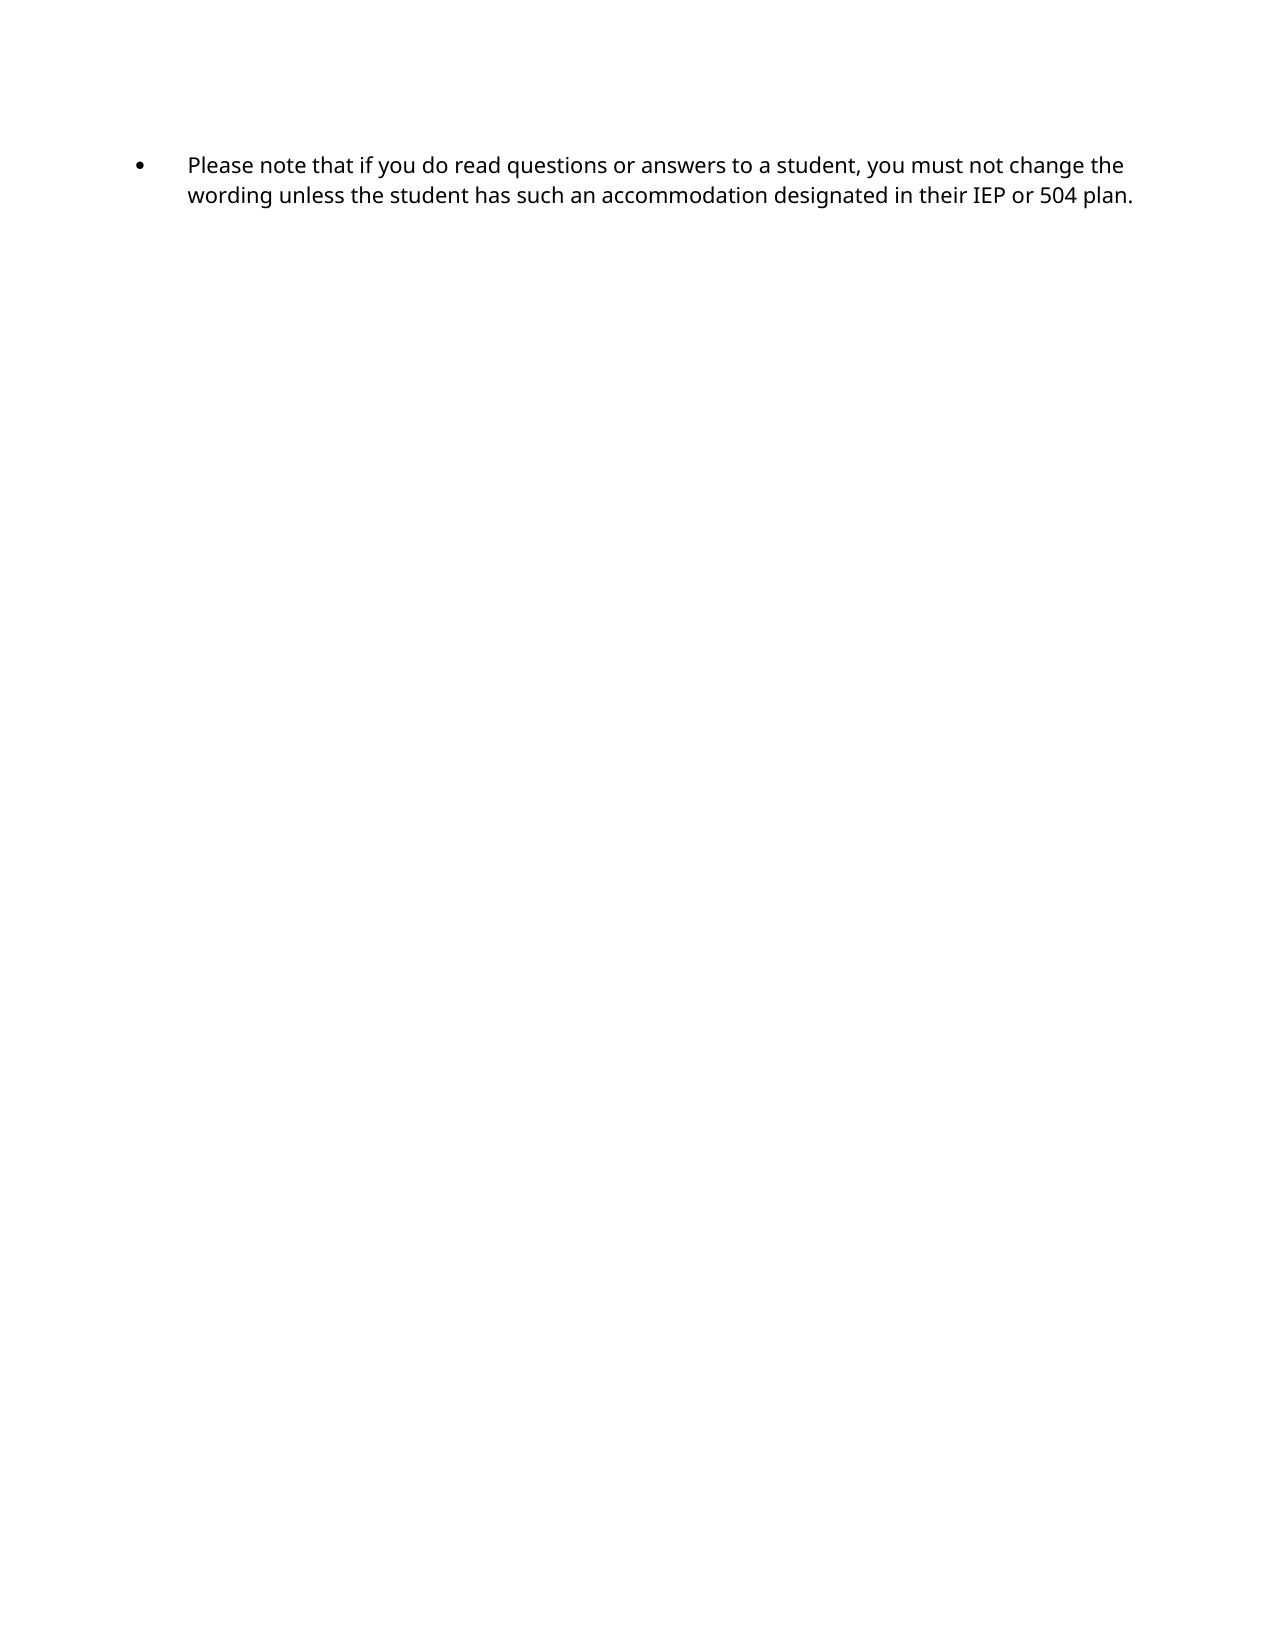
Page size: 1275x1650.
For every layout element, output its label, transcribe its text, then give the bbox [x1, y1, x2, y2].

list Please note that if you do read questions or answers to a student, you must not change the wording unless the student has such an accommodation designated in their IEP or 504 plan. [113, 150, 1162, 209]
